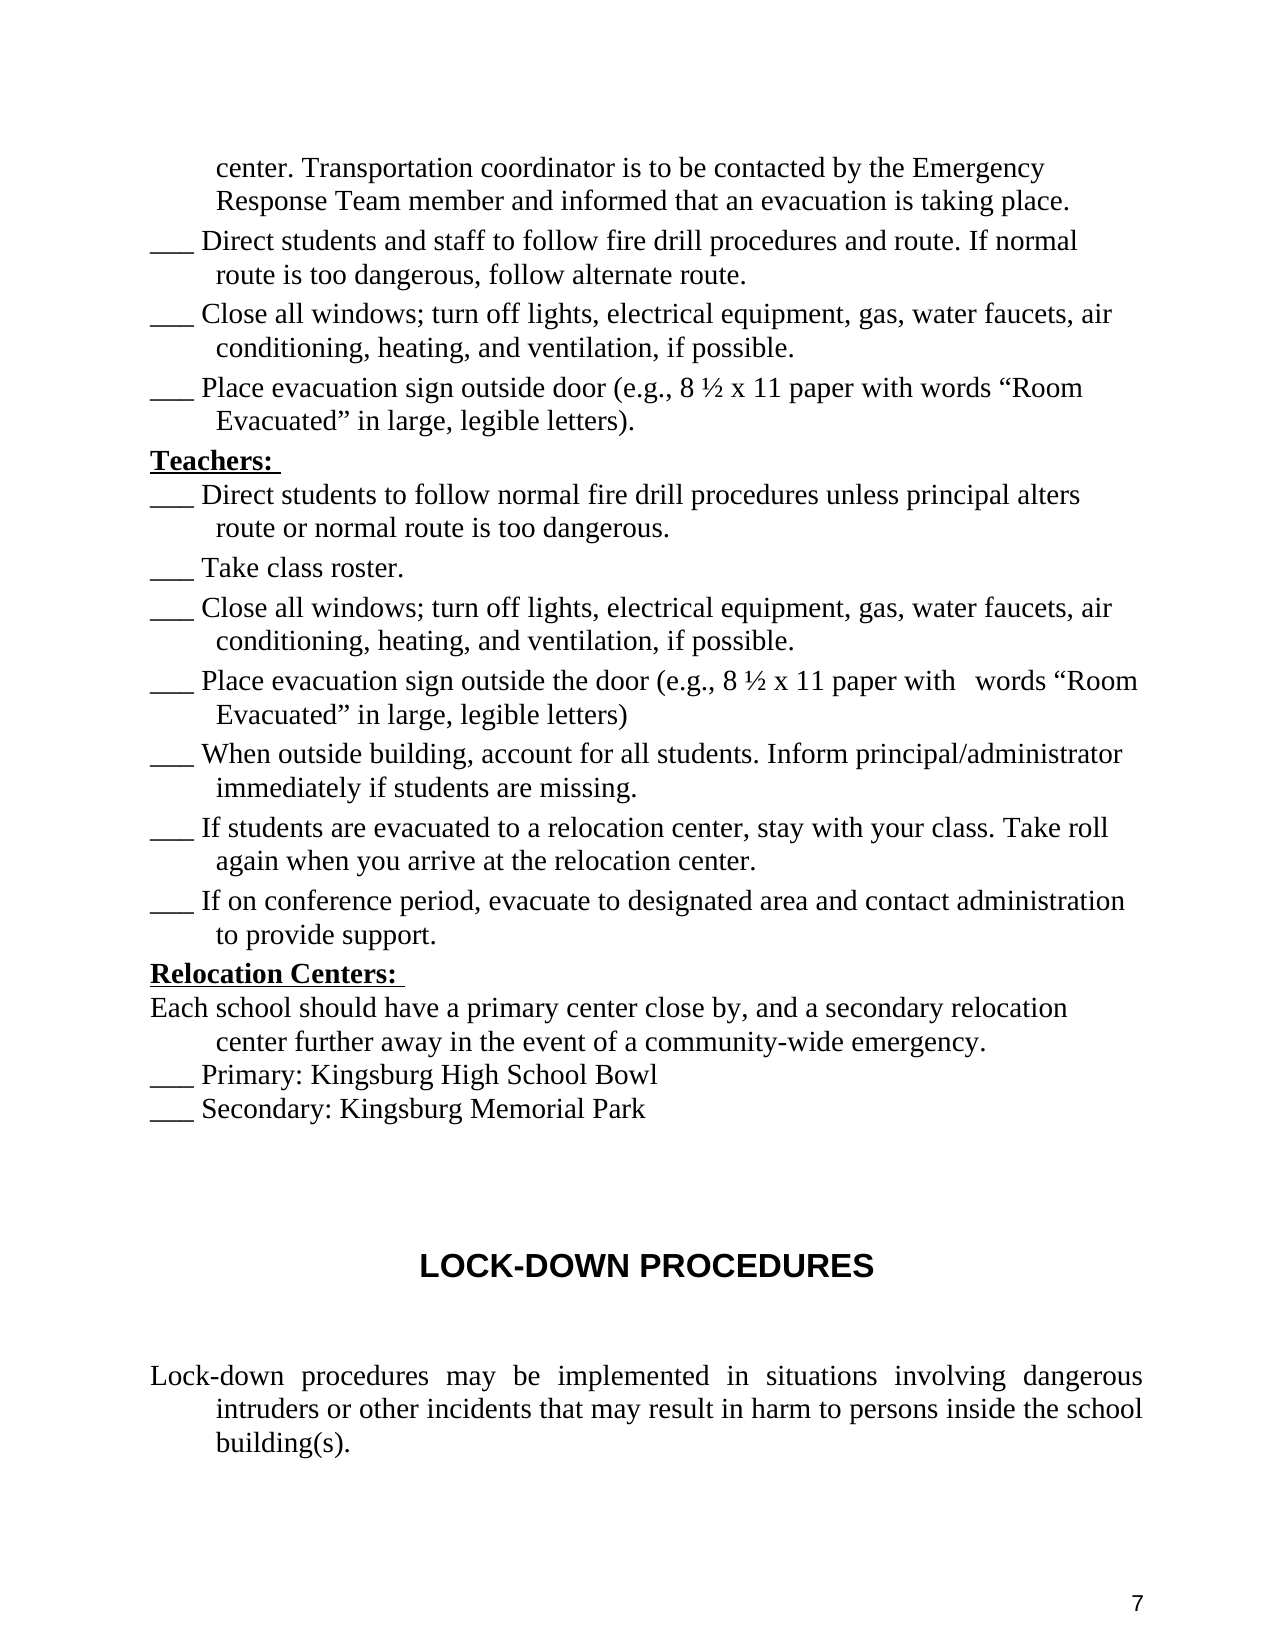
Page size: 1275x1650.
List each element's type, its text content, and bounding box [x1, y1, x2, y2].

text ___ Close all windows; turn off lights, electrical equipment, gas, water faucets, air conditioning, heating, and ventilation, if possible. [150, 590, 1144, 657]
text ___ Close all windows; turn off lights, electrical equipment, gas, water faucets, air conditioning, heating, and ventilation, if possible. [150, 297, 1144, 364]
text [150, 150, 1144, 217]
text ___ If on conference period, evacuate to designated area and contact administration to provide support. [150, 883, 1144, 950]
text Lock-down procedures may be implemented in situations involving dangerous intruders or other incidents that may result in harm to persons inside the school building(s). [150, 1358, 1144, 1459]
text ___ When outside building, account for all students. Inform principal/administrator immediately if students are missing. [150, 737, 1144, 804]
text ___ Primary: Kingsburg High School Bowl [150, 1057, 1144, 1091]
text Relocation Centers: [150, 957, 1144, 990]
text ___ Secondary: Kingsburg Memorial Park [150, 1091, 1144, 1124]
text ___ Direct students to follow normal fire drill procedures unless principal alters route or normal route is too dangerous. [150, 477, 1144, 544]
text ___ Place evacuation sign outside door (e.g., 8 ½ x 11 paper with words “Room Evacuated” in large, legible letters). [150, 370, 1144, 437]
text ___ Take class roster. [150, 550, 1144, 584]
text Each school should have a primary center close by, and a secondary relocation center further away in the event of a community-wide emergency. [150, 990, 1144, 1057]
subtitle LOCK-DOWN PROCEDURES [150, 1246, 1144, 1285]
text ___ Place evacuation sign outside the door (e.g., 8 ½ x 11 paper with words “Room Evacuated” in large, legible letters) [150, 663, 1144, 730]
text ___ If students are evacuated to a relocation center, stay with your class. Take roll again when you arrive at the relocation center. [150, 810, 1144, 877]
text Teachers: [150, 443, 1144, 477]
text ___ Direct students and staff to follow fire drill procedures and route. If normal route is too dangerous, follow alternate route. [150, 223, 1144, 290]
